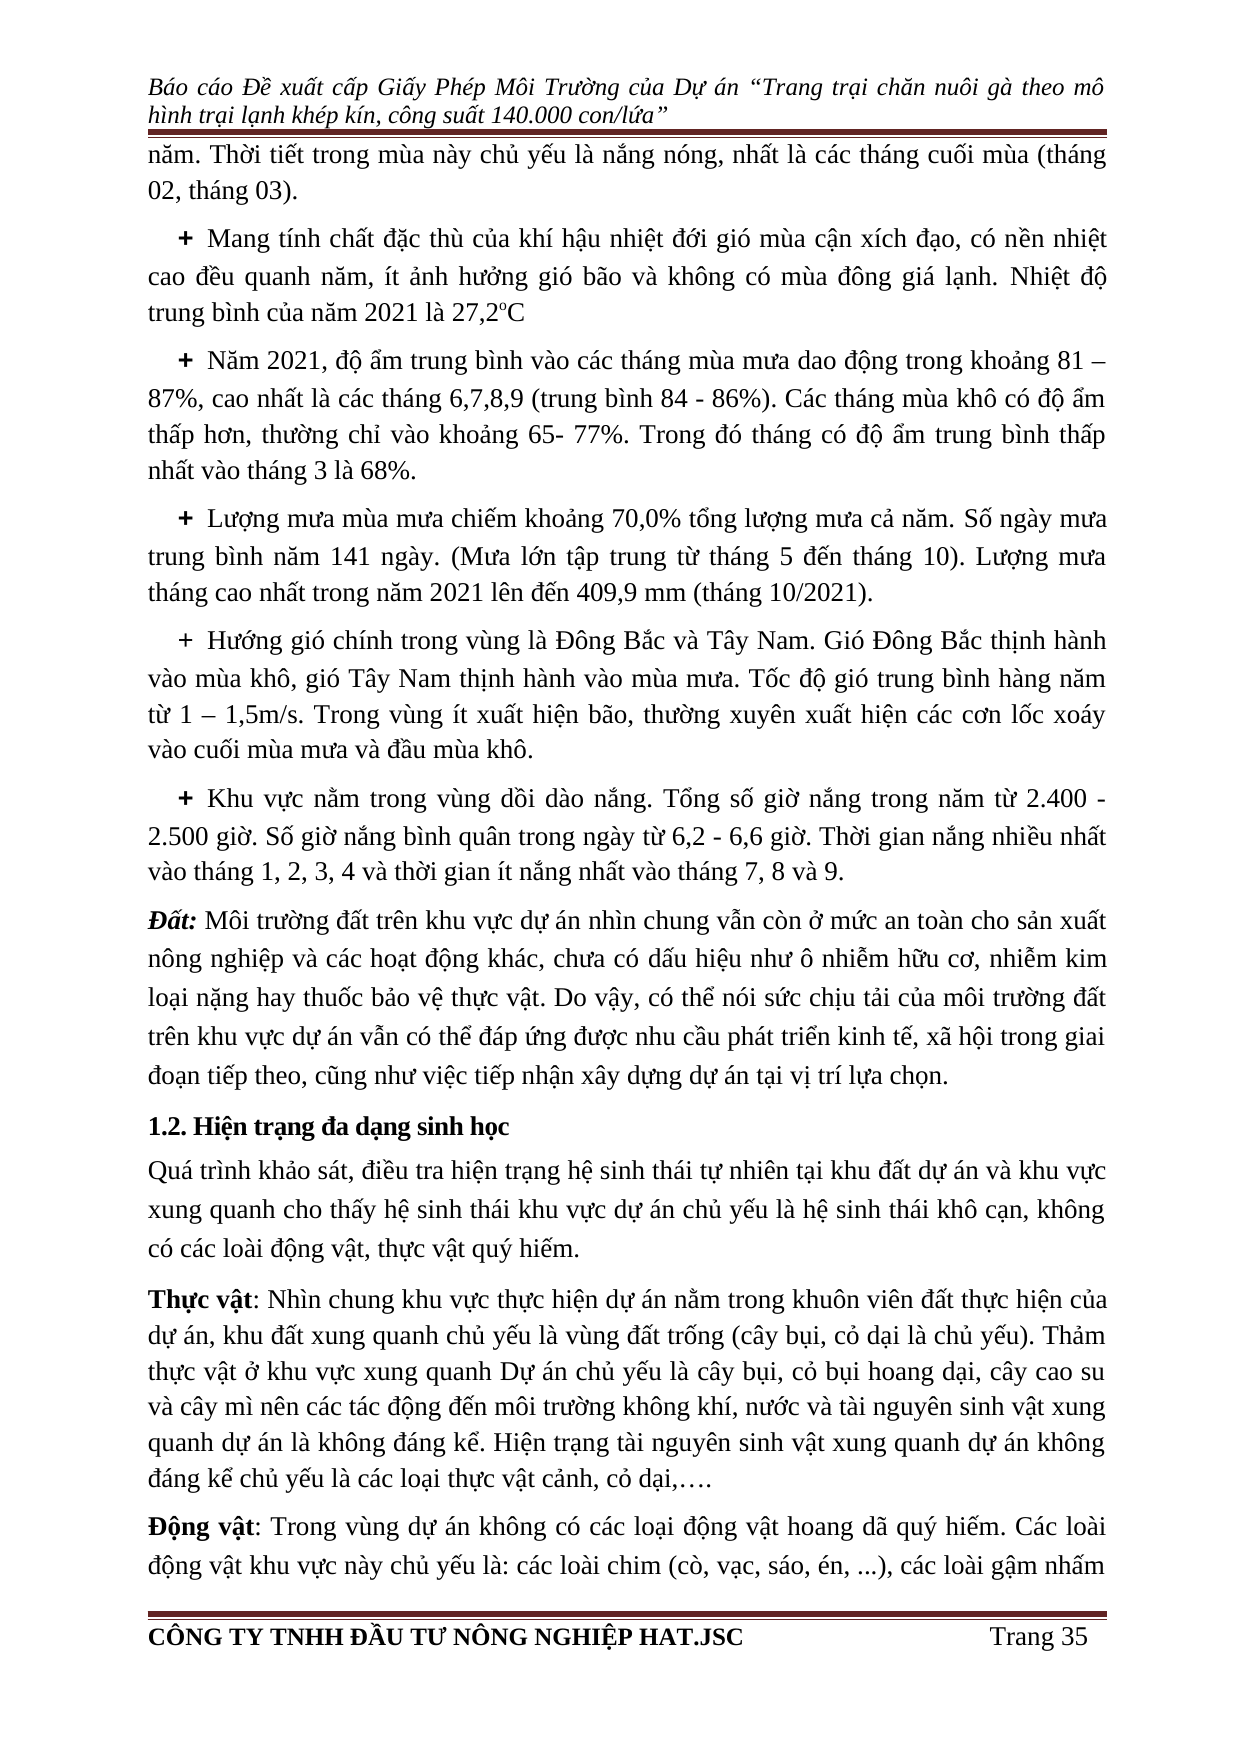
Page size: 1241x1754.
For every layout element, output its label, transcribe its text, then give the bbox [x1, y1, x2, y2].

text Thực vật: Nhìn chung khu vực thực hiện dự án nằm trong khuôn viên đất thực hiện của dự án, khu đất xung quanh chủ yếu là vùng đất trống (cây bụi, cỏ dại là chủ yếu). Thảm thực vật ở khu vực xung quanh Dự án chủ yếu là cây bụi, cỏ bụi hoang dại, cây cao su và cây mì nên các tác động đến môi trường không khí, nước và tài nguyên sinh vật xung quanh dự án là không đáng kể. Hiện trạng tài nguyên sinh vật xung quanh dự án không đáng kể chủ yếu là các loại thực vật cảnh, cỏ dại,…. [148, 1283, 1107, 1493]
text Quá trình khảo sát, điều tra hiện trạng hệ sinh thái tự nhiên tại khu đất dự án và khu vực xung quanh cho thấy hệ sinh thái khu vực dự án chủ yếu là hệ sinh thái khô cạn, không có các loài động vật, thực vật quý hiếm. [148, 1154, 1107, 1263]
list Hướng gió chính trong vùng là Đông Bắc và Tây Nam. Gió Đông Bắc thịnh hành vào mùa khô, gió Tây Nam thịnh hành vào mùa mưa. Tốc độ gió trung bình hàng năm từ 1 – 1,5m/s. Trong vùng ít xuất hiện bão, thường xuyên xuất hiện các cơn lốc xoáy vào cuối mùa mưa và đầu mùa khô. [148, 624, 1107, 765]
list Năm 2021, độ ẩm trung bình vào các tháng mùa mưa dao động trong khoảng 81 – 87%, cao nhất là các tháng 6,7,8,9 (trung bình 84 - 86%). Các tháng mùa khô có độ ẩm thấp hơn, thường chỉ vào khoảng 65- 77%. Trong đó tháng có độ ẩm trung bình thấp nhất vào tháng 3 là 68%. [148, 344, 1107, 485]
list Lượng mưa mùa mưa chiếm khoảng 70,0% tổng lượng mưa cả năm. Số ngày mưa trung bình năm 141 ngày. (Mưa lớn tập trung từ tháng 5 đến tháng 10). Lượng mưa tháng cao nhất trong năm 2021 lên đến 409,9 mm (tháng 10/2021). [148, 502, 1107, 607]
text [148, 1510, 1107, 1580]
list Khu vực nằm trong vùng dồi dào nắng. Tổng số giờ nắng trong năm từ 2.400 - 2.500 giờ. Số giờ nắng bình quân trong ngày từ 6,2 - 6,6 giờ. Thời gian nắng nhiều nhất vào tháng 1, 2, 3, 4 và thời gian ít nắng nhất vào tháng 7, 8 và 9. [148, 782, 1107, 887]
text 1.2. Hiện trạng đa dạng sinh học [148, 1111, 1107, 1142]
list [148, 138, 1107, 205]
text Đất: Môi trường đất trên khu vực dự án nhìn chung vẫn còn ở mức an toàn cho sản xuất nông nghiệp và các hoạt động khác, chưa có dấu hiệu như ô nhiễm hữu cơ, nhiễm kim loại nặng hay thuốc bảo vệ thực vật. Do vậy, có thể nói sức chịu tải của môi trường đất trên khu vực dự án vẫn có thể đáp ứng được nhu cầu phát triển kinh tế, xã hội trong giai đoạn tiếp theo, cũng như việc tiếp nhận xây dựng dự án tại vị trí lựa chọn. [148, 904, 1107, 1090]
list Mang tính chất đặc thù của khí hậu nhiệt đới gió mùa cận xích đạo, có nền nhiệt cao đều quanh năm, ít ảnh hưởng gió bão và không có mùa đông giá lạnh. Nhiệt độ trung bình của năm 2021 là 27,2oC [148, 222, 1107, 327]
